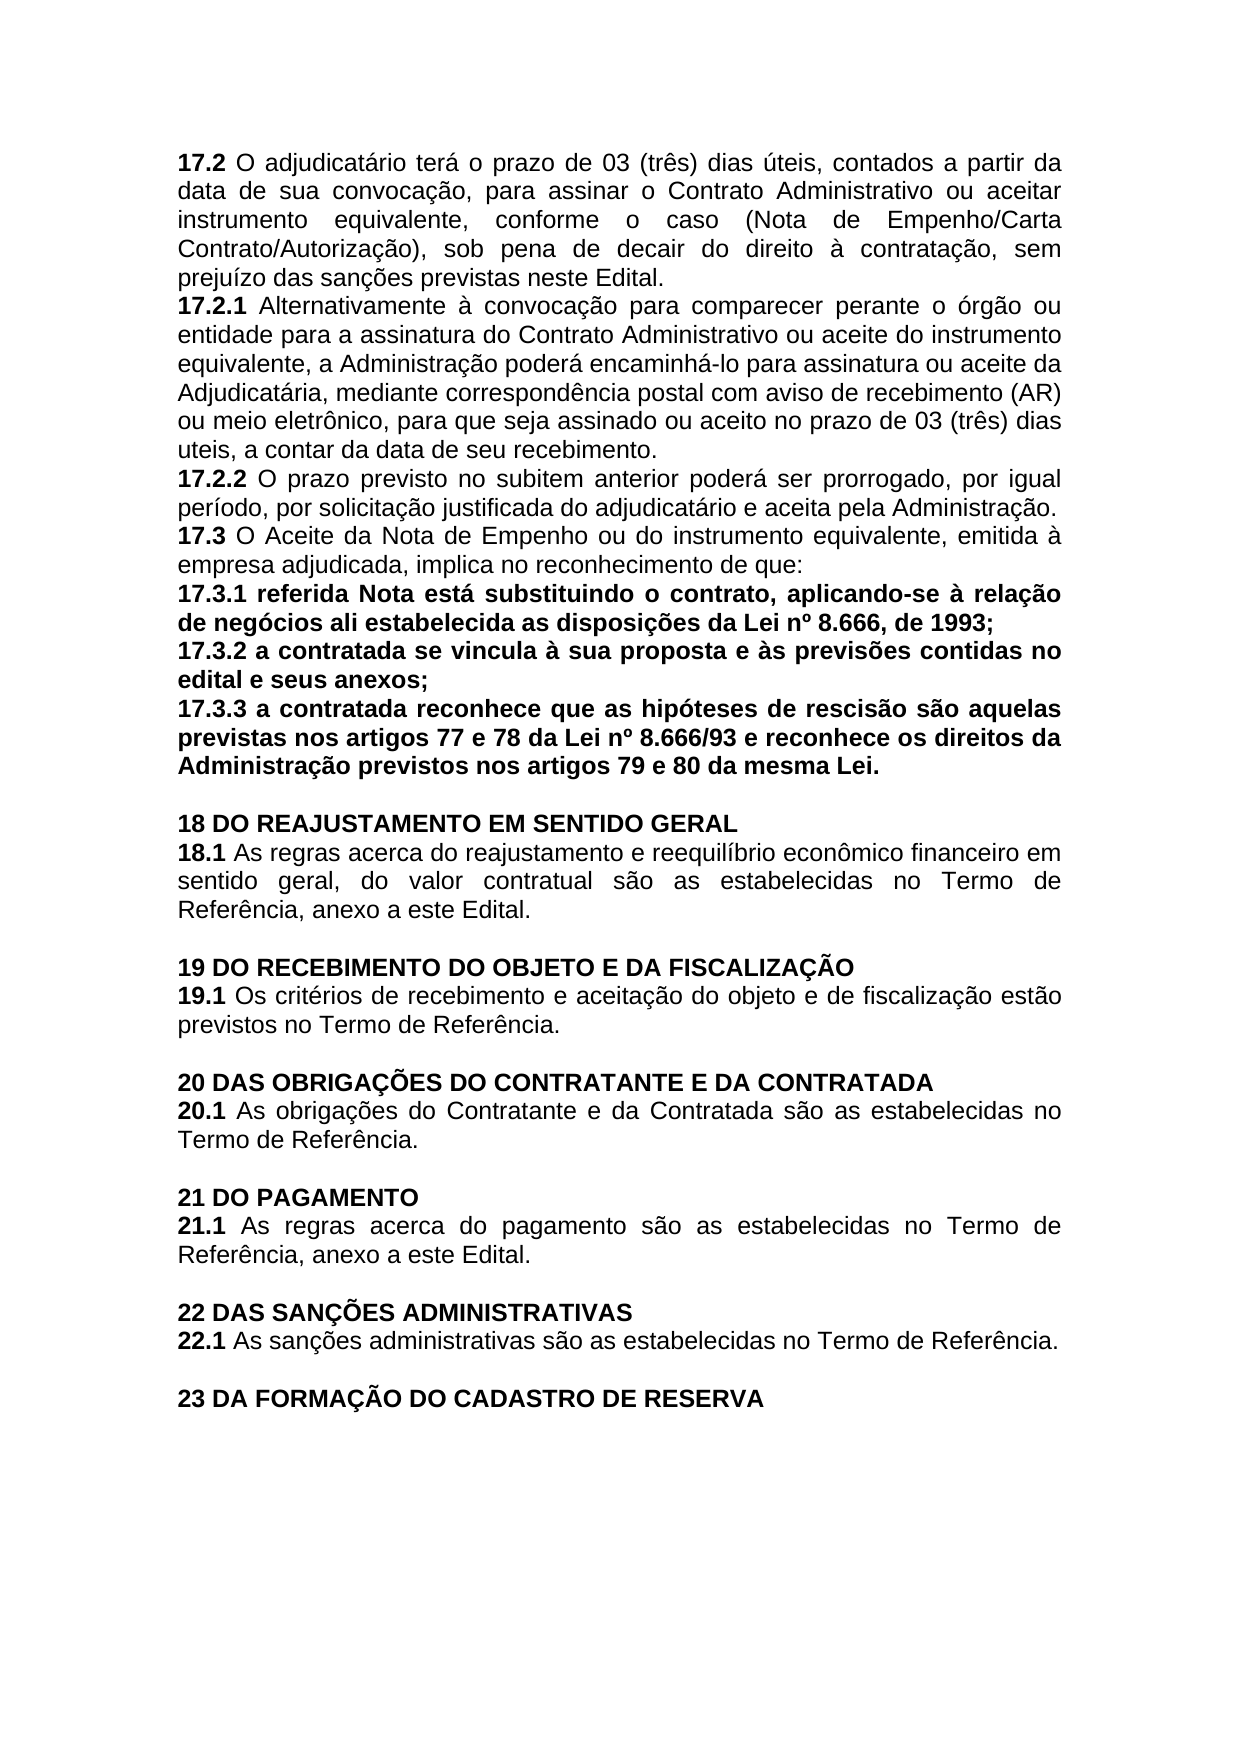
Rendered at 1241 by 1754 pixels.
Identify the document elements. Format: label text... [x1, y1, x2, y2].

text 17.3.1 referida Nota está substituindo o contrato, aplicando-se à relação de negócios ali estabelecida as disposições da Lei nº 8.666, de 1993; [177, 579, 1063, 636]
text 18 DO REAJUSTAMENTO EM SENTIDO GERAL [177, 809, 1063, 838]
text 17.2.1 Alternativamente à convocação para comparecer perante o órgão ou entidade para a assinatura do Contrato Administrativo ou aceite do instrumento equivalente, a Administração poderá encaminhá-lo para assinatura ou aceite da Adjudicatária, mediante correspondência postal com aviso de recebimento (AR) ou meio eletrônico, para que seja assinado ou aceito no prazo de 03 (três) dias uteis, a contar da data de seu recebimento. [177, 291, 1063, 464]
text 19 DO RECEBIMENTO DO OBJETO E DA FISCALIZAÇÃO [177, 953, 1063, 981]
text 17.3 O Aceite da Nota de Empenho ou do instrumento equivalente, emitida à empresa adjudicada, implica no reconhecimento de que: [177, 521, 1063, 579]
text 19.1 Os critérios de recebimento e aceitação do objeto e de fiscalização estão previstos no Termo de Referência. [177, 981, 1063, 1039]
text 22 DAS SANÇÕES ADMINISTRATIVAS [177, 1298, 1063, 1326]
text 17.3.2 a contratada se vincula à sua proposta e às previsões contidas no edital e seus anexos; [177, 636, 1063, 694]
text 21.1 As regras acerca do pagamento são as estabelecidas no Termo de Referência, anexo a este Edital. [177, 1211, 1063, 1269]
text 17.2 O adjudicatário terá o prazo de 03 (três) dias úteis, contados a partir da data de sua convocação, para assinar o Contrato Administrativo ou aceitar instrumento equivalente, conforme o caso (Nota de Empenho/Carta Contrato/Autorização), sob pena de decair do direito à contratação, sem prejuízo das sanções previstas neste Edital. [177, 148, 1063, 291]
text 22.1 As sanções administrativas são as estabelecidas no Termo de Referência. [177, 1326, 1063, 1355]
text 17.3.3 a contratada reconhece que as hipóteses de rescisão são aquelas previstas nos artigos 77 e 78 da Lei nº 8.666/93 e reconhece os direitos da Administração previstos nos artigos 79 e 80 da mesma Lei. [177, 694, 1063, 780]
text 23 DA FORMAÇÃO DO CADASTRO DE RESERVA [177, 1384, 1063, 1413]
text 20 DAS OBRIGAÇÕES DO CONTRATANTE E DA CONTRATADA [177, 1068, 1063, 1096]
text 18.1 As regras acerca do reajustamento e reequilíbrio econômico financeiro em sentido geral, do valor contratual são as estabelecidas no Termo de Referência, anexo a este Edital. [177, 838, 1063, 924]
text 17.2.2 O prazo previsto no subitem anterior poderá ser prorrogado, por igual período, por solicitação justificada do adjudicatário e aceita pela Administração. [177, 464, 1063, 521]
text 21 DO PAGAMENTO [177, 1183, 1063, 1211]
text 20.1 As obrigações do Contratante e da Contratada são as estabelecidas no Termo de Referência. [177, 1096, 1063, 1154]
